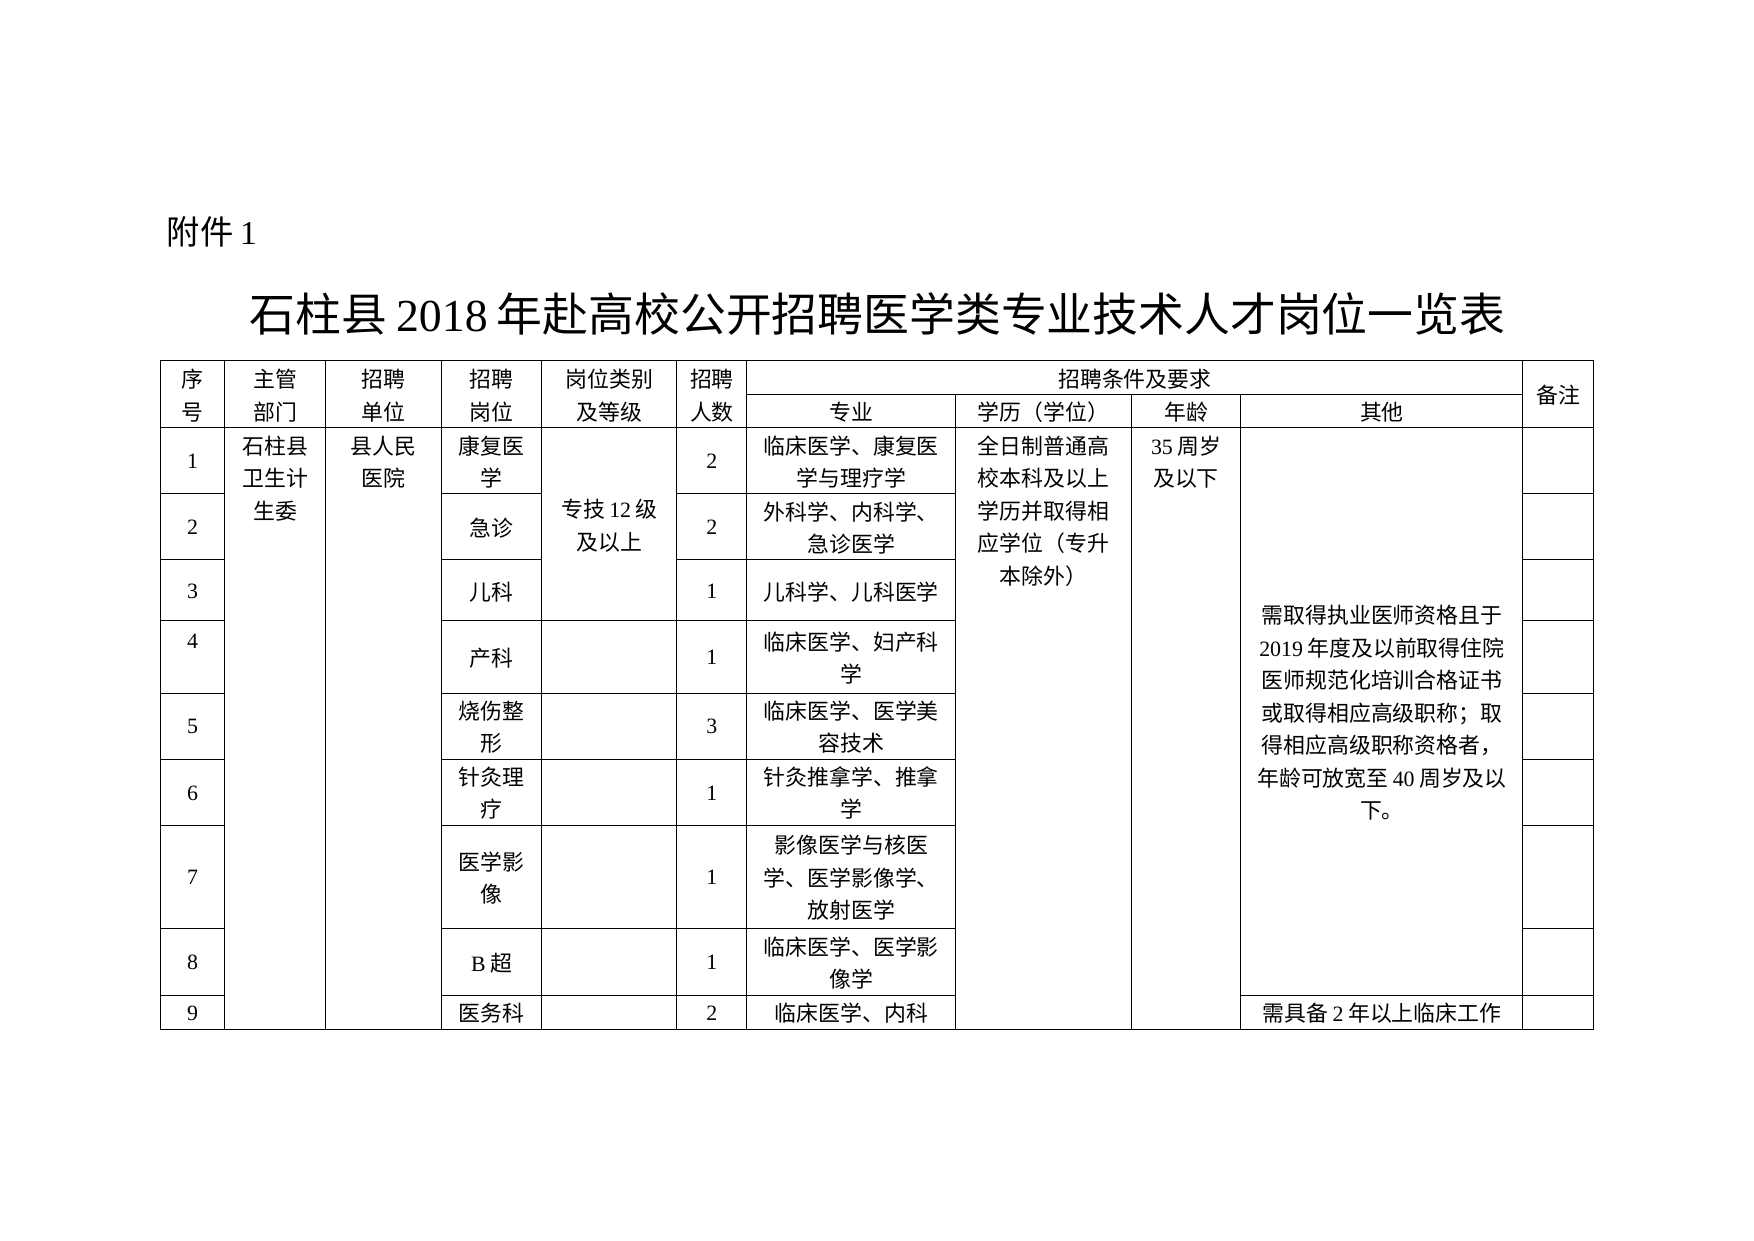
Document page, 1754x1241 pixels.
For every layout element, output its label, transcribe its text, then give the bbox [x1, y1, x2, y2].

table_cell 2 [677, 428, 746, 493]
table_cell 4 [161, 621, 224, 692]
table_cell [1523, 560, 1593, 620]
table_cell 康复医学 [442, 428, 541, 493]
table_cell 针灸理疗 [442, 760, 541, 824]
table_cell 县人民 医院 [326, 428, 441, 1028]
text 石柱县2018年赴高校公开招聘医学类专业技术人才岗位一览表 [150, 263, 1604, 360]
table_header 序号 [161, 361, 224, 427]
table_cell [542, 694, 676, 758]
table_cell 学历（学位） [956, 395, 1131, 427]
table_cell 9 [161, 996, 224, 1028]
table_cell 1 [677, 621, 746, 692]
table_cell 1 [677, 760, 746, 824]
table_cell [542, 826, 676, 928]
table_cell [1523, 428, 1593, 493]
table_cell 急诊 [442, 494, 541, 559]
table_cell 外科学、内科学、急诊医学 [747, 494, 955, 559]
table_cell 6 [161, 760, 224, 824]
text 附件1 [150, 198, 1604, 263]
table_cell [542, 996, 676, 1028]
table_cell 医务科 [442, 996, 541, 1028]
table_cell [542, 929, 676, 995]
table_cell [1523, 826, 1593, 928]
table_cell 7 [161, 826, 224, 928]
table_cell [542, 621, 676, 692]
table_cell B超 [442, 929, 541, 995]
table_cell 医学影像 [442, 826, 541, 928]
table_cell 年龄 [1132, 395, 1240, 427]
table_cell 产科 [442, 621, 541, 692]
table_cell 3 [677, 694, 746, 758]
table_cell [1523, 494, 1593, 559]
table_cell 35周岁及以下 [1132, 428, 1240, 1028]
table_cell 2 [677, 996, 746, 1028]
table_cell 5 [161, 694, 224, 758]
table_cell 8 [161, 929, 224, 995]
table_cell [542, 760, 676, 824]
table_cell 儿科学、儿科医学 [747, 560, 955, 620]
table_header 招聘 单位 [326, 361, 441, 427]
table_cell 专技12级及以上 [542, 428, 676, 620]
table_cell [1241, 996, 1522, 1028]
table_header 岗位类别 及等级 [542, 361, 676, 427]
table_cell 影像医学与核医学、医学影像学、放射医学 [747, 826, 955, 928]
table_cell 针灸推拿学、推拿学 [747, 760, 955, 824]
table_header 招聘人数 [677, 361, 746, 427]
table_cell 全日制普通高校本科及以上学历并取得相应学位（专升本除外） [956, 428, 1131, 1028]
table_cell [1523, 996, 1593, 1028]
table_cell 1 [677, 560, 746, 620]
table_header 主管 部门 [225, 361, 325, 427]
table_cell 临床医学、妇产科学 [747, 621, 955, 692]
table_header 招聘 岗位 [442, 361, 541, 427]
table_cell 临床医学、医学美容技术 [747, 694, 955, 758]
table_cell 2 [677, 494, 746, 559]
table_cell 临床医学、内科学、外科学、老年医学 [747, 996, 955, 1028]
table_cell [1523, 760, 1593, 824]
table_cell [1523, 929, 1593, 995]
table_cell 儿科 [442, 560, 541, 620]
table_cell 3 [161, 560, 224, 620]
table_header 招聘条件及要求 [747, 361, 1522, 394]
table_cell 专业 [747, 395, 955, 427]
table_cell 需取得执业医师资格且于2019年度及以前取得住院医师规范化培训合格证书或取得相应高级职称；取得相应高级职称资格者，年龄可放宽至40周岁及以下。 [1241, 428, 1522, 995]
table_cell [1523, 694, 1593, 758]
table_cell 临床医学、医学影像学 [747, 929, 955, 995]
table_cell 其他 [1241, 395, 1522, 427]
table_cell 临床医学、康复医学与理疗学 [747, 428, 955, 493]
table_cell 石柱县卫生计生委 [225, 428, 325, 1028]
table_cell 1 [677, 929, 746, 995]
table_cell [1523, 621, 1593, 692]
table_cell 1 [677, 826, 746, 928]
table_cell 烧伤整形 [442, 694, 541, 758]
table_header 备注 [1523, 361, 1593, 427]
table_cell 2 [161, 494, 224, 559]
table_cell 1 [161, 428, 224, 493]
